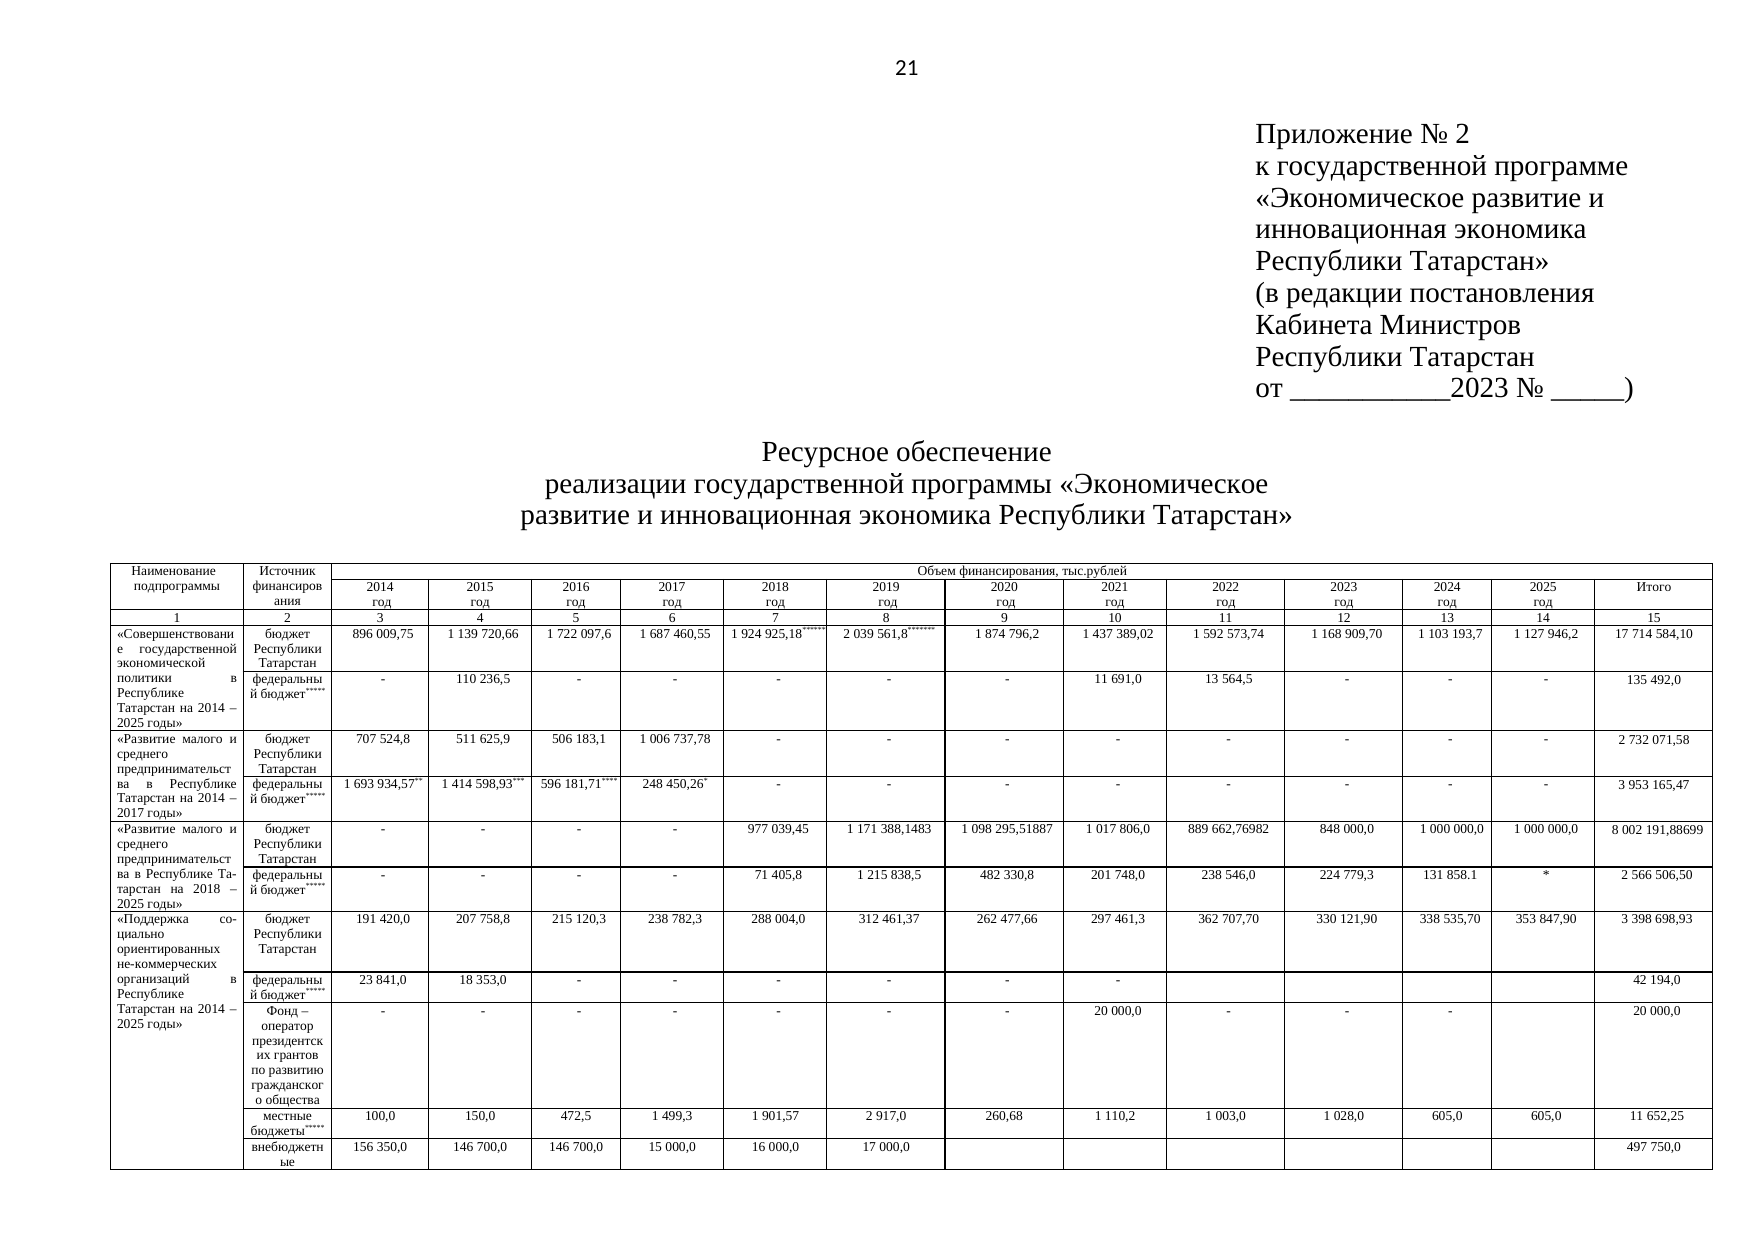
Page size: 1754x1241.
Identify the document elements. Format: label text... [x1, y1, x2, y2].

table_cell 1 103 193,7 [1403, 626, 1491, 671]
table_cell 20 000,0 [1595, 1003, 1712, 1107]
table_cell бюджет Республики Татарстан [244, 626, 331, 671]
table_cell [1403, 1139, 1491, 1169]
table_cell 42 194,0 [1595, 973, 1712, 1002]
table_cell - [827, 777, 944, 821]
table_cell 2014 год [332, 580, 428, 609]
table_cell - [532, 868, 620, 911]
table_cell - [946, 777, 1063, 821]
table_cell - [1167, 1003, 1284, 1107]
table_cell 224 779,3 [1285, 868, 1402, 911]
table_cell федеральный бюджет***** [244, 973, 331, 1002]
table_cell 260,68 [946, 1109, 1063, 1138]
table_cell 23 841,0 [332, 973, 428, 1002]
table_cell - [1492, 731, 1594, 776]
table_cell Итого [1595, 580, 1712, 609]
table_cell 3 398 698,93 [1595, 912, 1712, 971]
table_cell 2015 год [429, 580, 531, 609]
table_header Наименование подпрограммы [111, 564, 243, 609]
table_cell 2018 год [724, 580, 826, 609]
table_header Объем финансирования, тыс.рублей [332, 564, 1712, 579]
table_cell 2 039 561,8******* [827, 626, 944, 671]
table_cell 5 [532, 610, 620, 625]
table_cell - [332, 822, 428, 866]
table_cell 100,0 [332, 1109, 428, 1138]
table_cell [1492, 1003, 1594, 1107]
table_cell 3 953 165,47 [1595, 777, 1712, 821]
table_cell 17 000,0 [827, 1139, 944, 1169]
table_cell [1403, 973, 1491, 1002]
table_cell местные бюджеты***** [244, 1109, 331, 1138]
table_cell - [946, 672, 1063, 730]
table_cell 482 330,8 [946, 868, 1063, 911]
table_cell 11 652,25 [1595, 1109, 1712, 1138]
table_cell 312 461,37 [827, 912, 944, 971]
table_cell 605,0 [1403, 1109, 1491, 1138]
table_cell - [946, 1003, 1063, 1107]
table_cell 353 847,90 [1492, 912, 1594, 971]
table_cell 1 110,2 [1064, 1109, 1166, 1138]
table_cell - [1403, 1003, 1491, 1107]
table_cell 238 782,3 [621, 912, 723, 971]
table_cell - [1492, 777, 1594, 821]
table_cell «Развитие малого и среднего предпринимательства в Республике Татарстан на 2014 – 2017 годы» [111, 731, 243, 821]
table_cell 146 700,0 [532, 1139, 620, 1169]
table_cell 2 566 506,50 [1595, 868, 1712, 911]
table_cell - [1064, 973, 1166, 1002]
table_cell 1 924 925,18****** [724, 626, 826, 671]
table_cell «Совершенствование государственной экономической политики в Республике Татарстан на 2014 – 2025 годы» [111, 626, 243, 730]
text инновационная экономика [118, 213, 1695, 245]
table_cell 596 181,71**** [532, 777, 620, 821]
table_cell 4 [429, 610, 531, 625]
table_cell 1 168 909,70 [1285, 626, 1402, 671]
table_cell 1 000 000,0 [1492, 822, 1594, 866]
table_cell [1492, 1139, 1594, 1169]
table_cell 13 [1403, 610, 1491, 625]
table_cell 2025 год [1492, 580, 1594, 609]
table_cell 10 [1064, 610, 1166, 625]
table_cell 1 000 000,0 [1403, 822, 1491, 866]
table_cell 11 [1167, 610, 1284, 625]
table_cell 18 353,0 [429, 973, 531, 1002]
table_cell - [429, 868, 531, 911]
table_cell 201 748,0 [1064, 868, 1166, 911]
table_cell 1 437 389,02 [1064, 626, 1166, 671]
table_cell 12 [1285, 610, 1402, 625]
table_cell 896 009,75 [332, 626, 428, 671]
table_cell - [1285, 777, 1402, 821]
table_cell 15 [1595, 610, 1712, 625]
table_cell - [332, 672, 428, 730]
table_cell федеральный бюджет***** [244, 672, 331, 730]
table_cell 2017 год [621, 580, 723, 609]
table_cell - [621, 822, 723, 866]
table_cell - [532, 672, 620, 730]
table_cell - [1403, 672, 1491, 730]
table_cell - [1167, 777, 1284, 821]
table_cell 2021 год [1064, 580, 1166, 609]
table_cell - [532, 973, 620, 1002]
text Ресурсное обеспечение [118, 436, 1695, 468]
table_cell 15 000,0 [621, 1139, 723, 1169]
table_cell - [621, 973, 723, 1002]
table_cell - [1403, 777, 1491, 821]
table_cell 1 017 806,0 [1064, 822, 1166, 866]
table_cell 110 236,5 [429, 672, 531, 730]
table_cell 1 901,57 [724, 1109, 826, 1138]
table_cell федеральный бюджет***** [244, 868, 331, 911]
table_cell - [946, 731, 1063, 776]
table_cell [946, 1139, 1063, 1169]
table_cell 1 171 388,1483 [827, 822, 944, 866]
table_cell 1 592 573,74 [1167, 626, 1284, 671]
text реализации государственной программы «Экономическое [118, 468, 1695, 499]
table_cell 6 [621, 610, 723, 625]
table_cell [1064, 1139, 1166, 1169]
table_cell - [724, 1003, 826, 1107]
table_cell 472,5 [532, 1109, 620, 1138]
table_cell 1 127 946,2 [1492, 626, 1594, 671]
table_cell 2 917,0 [827, 1109, 944, 1138]
table_cell 1 028,0 [1285, 1109, 1402, 1138]
table_cell 1 499,3 [621, 1109, 723, 1138]
table_cell 8 002 191,88699 [1595, 822, 1712, 866]
table_cell 3 [332, 610, 428, 625]
text к государственной программе [118, 150, 1695, 182]
table_cell 9 [946, 610, 1063, 625]
table_cell - [1064, 777, 1166, 821]
table_cell 135 492,0 [1595, 672, 1712, 730]
text развитие и инновационная экономика Республики Татарстан» [118, 499, 1695, 531]
table_cell 511 625,9 [429, 731, 531, 776]
table_cell 1 [111, 610, 243, 625]
table_cell 1 693 934,57** [332, 777, 428, 821]
table_cell 14 [1492, 610, 1594, 625]
table_cell 977 039,45 [724, 822, 826, 866]
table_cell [244, 1139, 331, 1169]
table_cell 1 003,0 [1167, 1109, 1284, 1138]
table_cell 8 [827, 610, 944, 625]
table_cell 262 477,66 [946, 912, 1063, 971]
table_cell 707 524,8 [332, 731, 428, 776]
table_cell 156 350,0 [332, 1139, 428, 1169]
table_cell - [1064, 731, 1166, 776]
table_cell 889 662,76982 [1167, 822, 1284, 866]
table_cell [1492, 973, 1594, 1002]
table_cell 2024 год [1403, 580, 1491, 609]
table_cell 605,0 [1492, 1109, 1594, 1138]
table_cell - [827, 672, 944, 730]
table_cell 1 215 838,5 [827, 868, 944, 911]
table_cell 150,0 [429, 1109, 531, 1138]
table_cell - [827, 1003, 944, 1107]
table_cell 207 758,8 [429, 912, 531, 971]
table_cell - [332, 1003, 428, 1107]
table_cell - [532, 1003, 620, 1107]
table_cell 497 750,0 [1595, 1139, 1712, 1169]
text Кабинета Министров [118, 309, 1695, 341]
table_cell 7 [724, 610, 826, 625]
table_cell - [1285, 731, 1402, 776]
table_cell - [827, 973, 944, 1002]
table_cell - [946, 973, 1063, 1002]
table_cell 1 098 295,51887 [946, 822, 1063, 866]
table_cell - [621, 672, 723, 730]
table_cell 191 420,0 [332, 912, 428, 971]
table_cell 11 691,0 [1064, 672, 1166, 730]
table_cell 288 004,0 [724, 912, 826, 971]
table_cell бюджет Республики Татарстан [244, 731, 331, 776]
table_cell [1167, 1139, 1284, 1169]
table_cell 20 000,0 [1064, 1003, 1166, 1107]
table_cell бюджет Республики Татарстан [244, 822, 331, 866]
table_cell 506 183,1 [532, 731, 620, 776]
table_cell 17 714 584,10 [1595, 626, 1712, 671]
table_cell - [724, 777, 826, 821]
text Республики Татарстан [118, 341, 1695, 372]
table_cell 71 405,8 [724, 868, 826, 911]
table_cell 2 732 071,58 [1595, 731, 1712, 776]
table_cell 215 120,3 [532, 912, 620, 971]
table_cell 1 139 720,66 [429, 626, 531, 671]
table_cell 362 707,70 [1167, 912, 1284, 971]
table_cell 2 [244, 610, 331, 625]
table_cell федеральный бюджет***** [244, 777, 331, 821]
table_cell 338 535,70 [1403, 912, 1491, 971]
table_cell 16 000,0 [724, 1139, 826, 1169]
table_cell 2020 год [946, 580, 1063, 609]
table_cell - [332, 868, 428, 911]
table_cell 330 121,90 [1285, 912, 1402, 971]
text Приложение № 2 [118, 118, 1695, 150]
table_header Источник финансирования [244, 564, 331, 609]
table_cell * [1492, 868, 1594, 911]
text Республики Татарстан» [118, 245, 1695, 277]
table_cell бюджет Республики Татарстан [244, 912, 331, 971]
table_cell 1 006 737,78 [621, 731, 723, 776]
table_cell - [621, 868, 723, 911]
table_cell - [1492, 672, 1594, 730]
table_cell 2022 год [1167, 580, 1284, 609]
table_cell [1167, 973, 1284, 1002]
table_cell 1 874 796,2 [946, 626, 1063, 671]
table_cell 131 858.1 [1403, 868, 1491, 911]
table_cell - [1285, 1003, 1402, 1107]
table_cell - [621, 1003, 723, 1107]
table_cell - [724, 973, 826, 1002]
table_cell 248 450,26* [621, 777, 723, 821]
table_cell 13 564,5 [1167, 672, 1284, 730]
table_cell [1285, 1139, 1402, 1169]
table_cell - [429, 822, 531, 866]
table_cell 2016 год [532, 580, 620, 609]
table_cell 2019 год [827, 580, 944, 609]
table_cell «Поддержка со-циально ориентированных не-коммерческих организаций в Республике Татарстан на 2014 – 2025 годы» [111, 912, 243, 1169]
text (в редакции постановления [118, 277, 1695, 309]
table_cell 297 461,3 [1064, 912, 1166, 971]
table_cell - [1285, 672, 1402, 730]
table_cell 238 546,0 [1167, 868, 1284, 911]
table_cell 146 700,0 [429, 1139, 531, 1169]
table_cell 2023 год [1285, 580, 1402, 609]
table_cell «Развитие малого и среднего предпринимательства в Республике Та-тарстан на 2018 – 2025 годы» [111, 822, 243, 911]
table_cell - [724, 672, 826, 730]
table_cell Фонд – оператор президентских грантов по развитию гражданского общества [244, 1003, 331, 1107]
table_cell [1285, 973, 1402, 1002]
table_cell - [1403, 731, 1491, 776]
table_cell 1 414 598,93*** [429, 777, 531, 821]
text от ___________2023 № _____) [118, 372, 1695, 404]
text «Экономическое развитие и [118, 182, 1695, 213]
table_cell 1 687 460,55 [621, 626, 723, 671]
table_cell 1 722 097,6 [532, 626, 620, 671]
table_cell - [724, 731, 826, 776]
table_cell - [827, 731, 944, 776]
table_cell - [1167, 731, 1284, 776]
table_cell - [532, 822, 620, 866]
table_cell - [429, 1003, 531, 1107]
table_cell 848 000,0 [1285, 822, 1402, 866]
